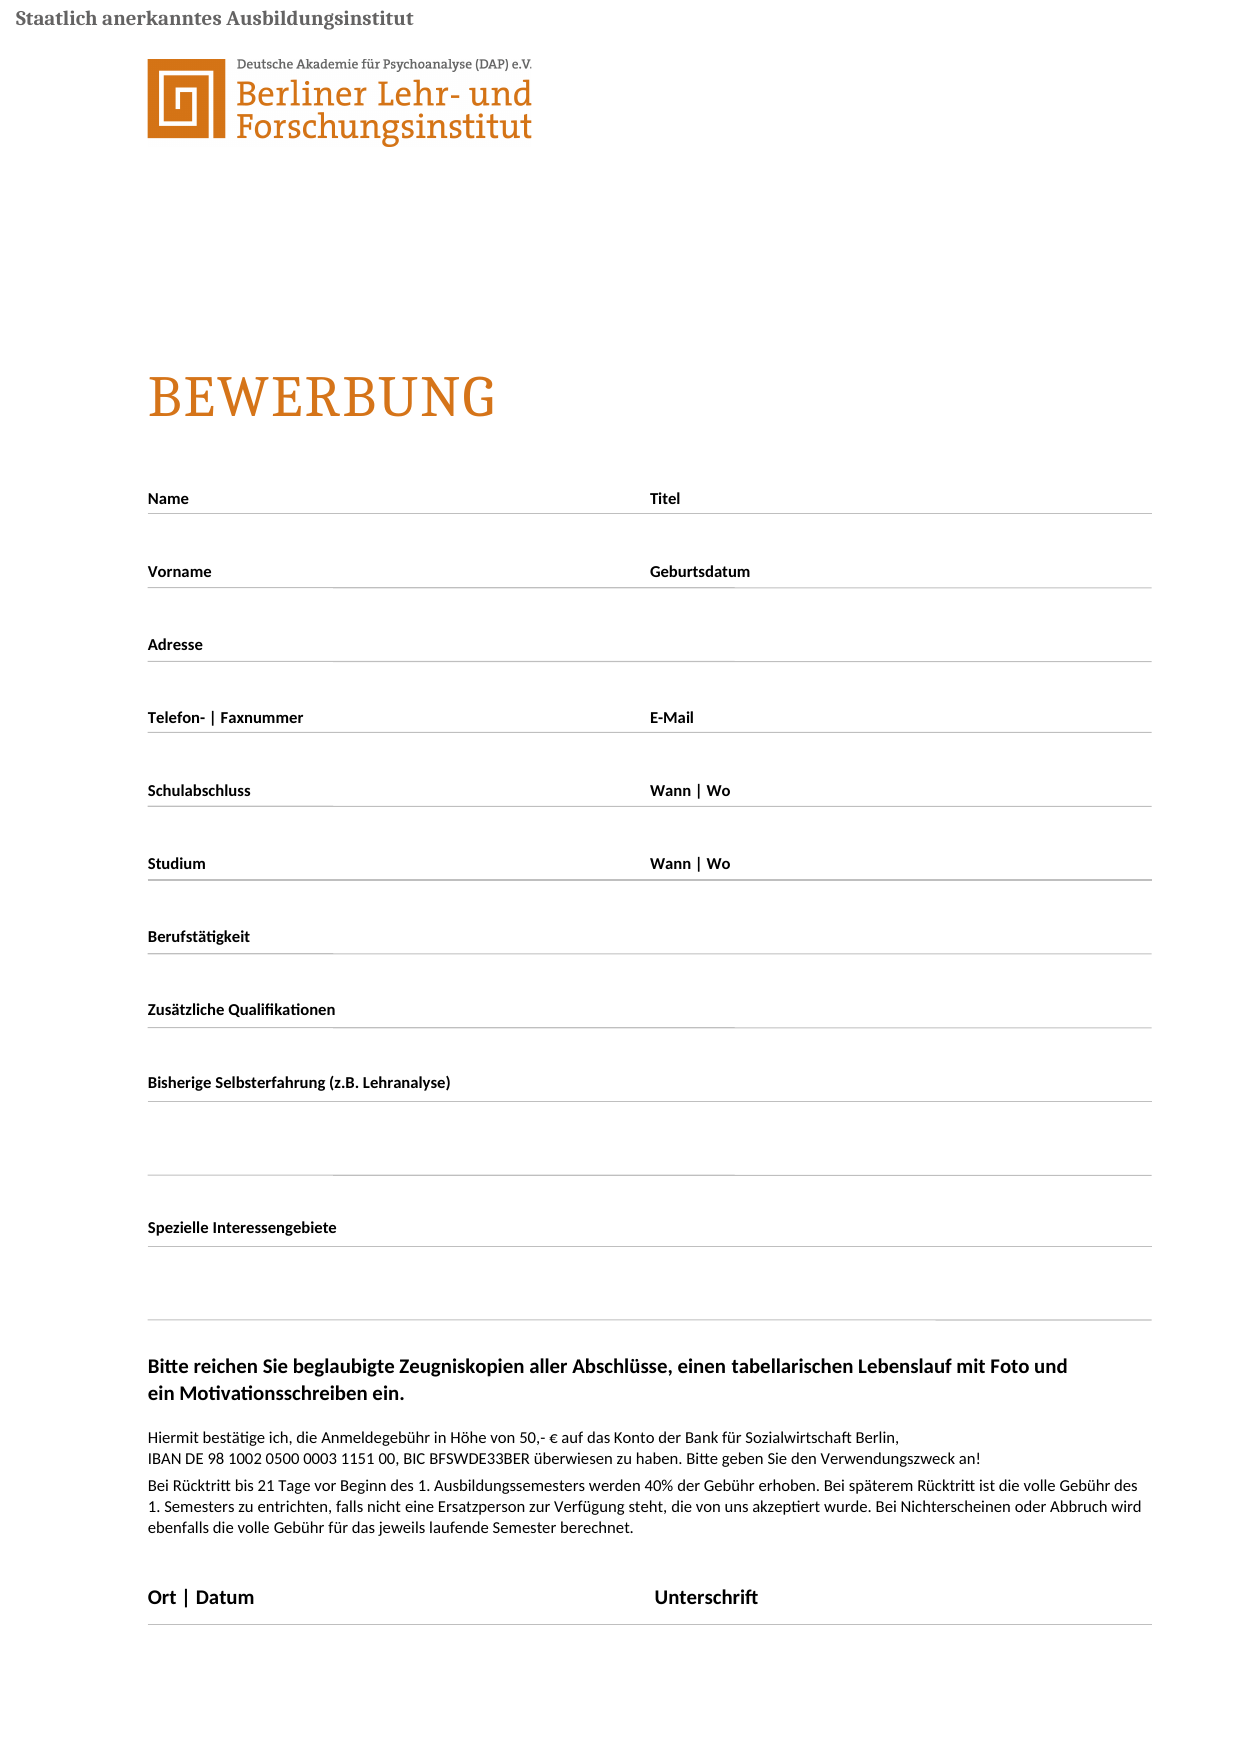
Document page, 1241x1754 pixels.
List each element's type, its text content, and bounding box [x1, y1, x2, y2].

text Hiermit bestätige ich, die Anmeldegebühr in Höhe von 50,- € auf das Konto der Bank für Sozialwirtschaft Berlin, IBAN DE 98 1002 0500 0003 1151 00, BIC BFSWDE33BER überwiesen zu haben. Bitte geben Sie den Verwendungszweck an! [148, 1427, 1152, 1468]
text Vorname Geburtsdatum [148, 556, 1152, 583]
text Bitte reichen Sie beglaubigte Zeugniskopien aller Abschlüsse, einen tabellarischen Lebenslauf mit Foto und ein Motivationsschreiben ein. [148, 1352, 1152, 1406]
text Bei Rücktritt bis 21 Tage vor Beginn des 1. Ausbildungssemesters werden 40% der Gebühr erhoben. Bei späterem Rücktritt ist die volle Gebühr des 1. Semesters zu entrichten, falls nicht eine Ersatzperson zur Verfügung steht, die von uns akzeptiert wurde. Bei Nichterscheinen oder Abbruch wird ebenfalls die volle Gebühr für das jeweils laufende Semester berechnet. [148, 1475, 1152, 1537]
text Schulabschluss Wann | Wo [148, 775, 1152, 802]
text Berufstätigkeit [148, 921, 1152, 948]
text bewerbung [148, 351, 1152, 435]
text Zusätzliche Qualifikationen [148, 993, 1152, 1021]
text Spezielle Interessengebiete [148, 1212, 1152, 1266]
text Bisherige Selbsterfahrung (z.B. Lehranalyse) [148, 1066, 1152, 1093]
text Telefon- | Faxnummer E-Mail [148, 702, 1152, 729]
text Adresse [148, 629, 1152, 656]
text Studium Wann | Wo [148, 848, 1152, 875]
text Name Titel [148, 456, 1152, 510]
text Ort | Datum Unterschrift [148, 1583, 1152, 1610]
picture [147, 59, 532, 147]
